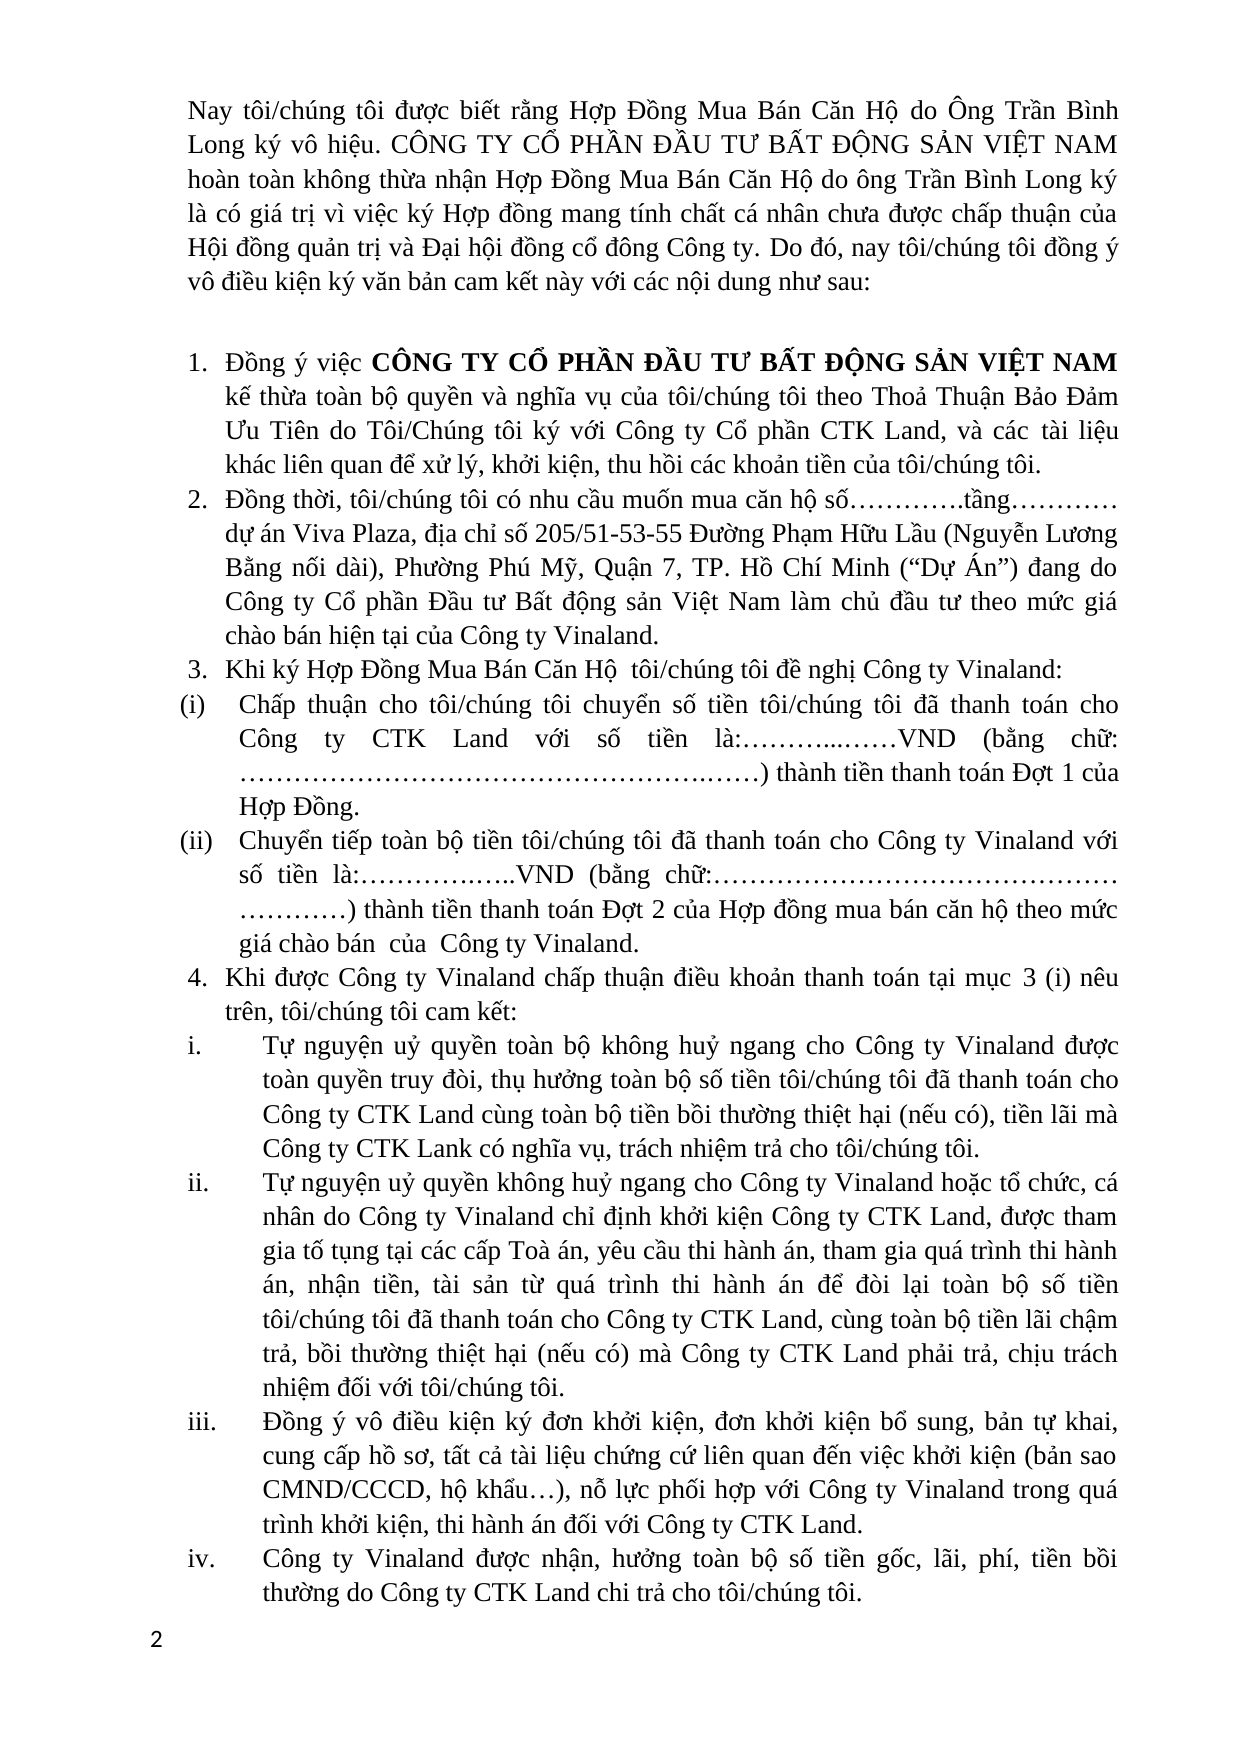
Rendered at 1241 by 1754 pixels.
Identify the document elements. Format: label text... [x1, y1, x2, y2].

list Khi được Công ty Vinaland chấp thuận điều khoản thanh toán tại mục 3 (i) nêu trên, tôi/chúng tôi cam kết: [187, 961, 1119, 1026]
list Tự nguyện uỷ quyền không huỷ ngang cho Công ty Vinaland hoặc tổ chức, cá nhân do Công ty Vinaland chỉ định khởi kiện Công ty CTK Land, được tham gia tố tụng tại các cấp Toà án, yêu cầu thi hành án, tham gia quá trình thi hành án, nhận tiền, tài sản từ quá trình thi hành án để đòi lại toàn bộ số tiền tôi/chúng tôi đã thanh toán cho Công ty CTK Land, cùng toàn bộ tiền lãi chậm trả, bồi thường thiệt hại (nếu có) mà Công ty CTK Land phải trả, chịu trách nhiệm đối với tôi/chúng tôi. [187, 1166, 1119, 1402]
list Chấp thuận cho tôi/chúng tôi chuyển số tiền tôi/chúng tôi đã thanh toán cho Công ty CTK Land với số tiền là:………...……VND (bằng chữ:…………………………………………….……) thành tiền thanh toán Đợt 1 của Hợp Đồng. [179, 688, 1119, 821]
list Khi ký Hợp Đồng Mua Bán Căn Hộ tôi/chúng tôi đề nghị Công ty Vinaland: [187, 654, 1119, 685]
list Đồng ý việc CÔNG TY CỔ PHẦN ĐẦU TƯ BẤT ĐỘNG SẢN VIỆT NAM kế thừa toàn bộ quyền và nghĩa vụ của tôi/chúng tôi theo Thoả Thuận Bảo Đảm Ưu Tiên do Tôi/Chúng tôi ký với Công ty Cổ phần CTK Land, và các tài liệu khác liên quan để xử lý, khởi kiện, thu hồi các khoản tiền của tôi/chúng tôi. [187, 346, 1119, 480]
text Nay tôi/chúng tôi được biết rằng Hợp Đồng Mua Bán Căn Hộ do Ông Trần Bình Long ký vô hiệu. CÔNG TY CỔ PHẦN ĐẦU TƯ BẤT ĐỘNG SẢN VIỆT NAM hoàn toàn không thừa nhận Hợp Đồng Mua Bán Căn Hộ do ông Trần Bình Long ký là có giá trị vì việc ký Hợp đồng mang tính chất cá nhân chưa được chấp thuận của Hội đồng quản trị và Đại hội đồng cổ đông Công ty. Do đó, nay tôi/chúng tôi đồng ý vô điều kiện ký văn bản cam kết này với các nội dung như sau: [187, 94, 1119, 296]
list Chuyển tiếp toàn bộ tiền tôi/chúng tôi đã thanh toán cho Công ty Vinaland với số tiền là:………….…..VND (bằng chữ:……………………………………… …………) thành tiền thanh toán Đợt 2 của Hợp đồng mua bán căn hộ theo mức giá chào bán của Công ty Vinaland. [179, 824, 1119, 958]
list Đồng thời, tôi/chúng tôi có nhu cầu muốn mua căn hộ số………….tầng…………dự án Viva Plaza, địa chỉ số 205/51-53-55 Đường Phạm Hữu Lầu (Nguyễn Lương Bằng nối dài), Phường Phú Mỹ, Quận 7, TP. Hồ Chí Minh (“Dự Án”) đang do Công ty Cổ phần Đầu tư Bất động sản Việt Nam làm chủ đầu tư theo mức giá chào bán hiện tại của Công ty Vinaland. [187, 483, 1119, 651]
list Công ty Vinaland được nhận, hưởng toàn bộ số tiền gốc, lãi, phí, tiền bồi thường do Công ty CTK Land chi trả cho tôi/chúng tôi. [187, 1542, 1119, 1607]
list Đồng ý vô điều kiện ký đơn khởi kiện, đơn khởi kiện bổ sung, bản tự khai, cung cấp hồ sơ, tất cả tài liệu chứng cứ liên quan đến việc khởi kiện (bản sao CMND/CCCD, hộ khẩu…), nỗ lực phối hợp với Công ty Vinaland trong quá trình khởi kiện, thi hành án đối với Công ty CTK Land. [187, 1405, 1119, 1539]
list Tự nguyện uỷ quyền toàn bộ không huỷ ngang cho Công ty Vinaland được toàn quyền truy đòi, thụ hưởng toàn bộ số tiền tôi/chúng tôi đã thanh toán cho Công ty CTK Land cùng toàn bộ tiền bồi thường thiệt hại (nếu có), tiền lãi mà Công ty CTK Lank có nghĩa vụ, trách nhiệm trả cho tôi/chúng tôi. [187, 1029, 1119, 1163]
